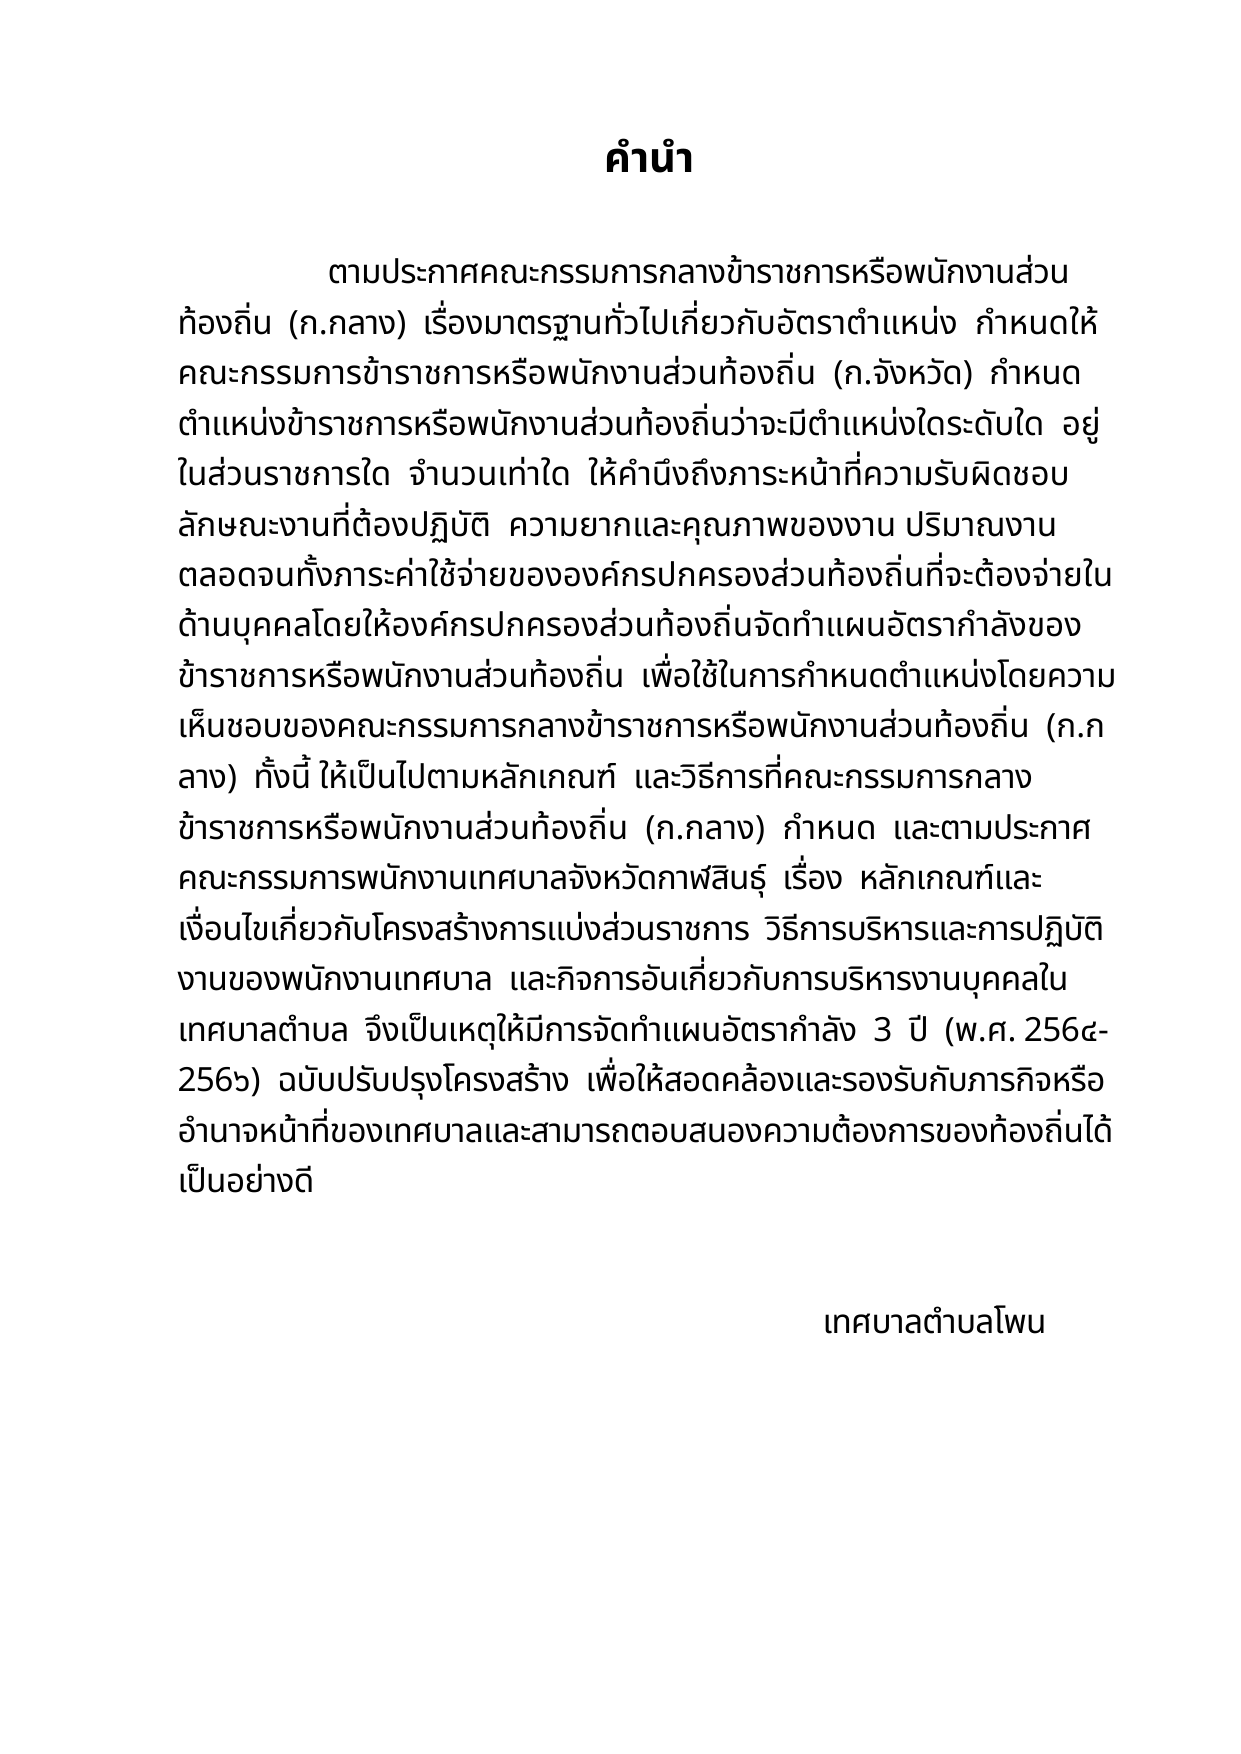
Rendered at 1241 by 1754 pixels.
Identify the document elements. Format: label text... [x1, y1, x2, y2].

text ตามประกาศคณะกรรมการกลางข้าราชการหรือพนักงานส่วนท้องถิ่น (ก.กลาง) เรื่องมาตรฐานทั่วไปเกี่ยวกับอัตราตำแหน่ง กำหนดให้คณะกรรมการข้าราชการหรือพนักงานส่วนท้องถิ่น (ก.จังหวัด) กำหนดตำแหน่งข้าราชการหรือพนักงานส่วนท้องถิ่นว่าจะมีตำแหน่งใดระดับใด อยู่ในส่วนราชการใด จำนวนเท่าใด ให้คำนึงถึงภาระหน้าที่ความรับผิดชอบลักษณะงานที่ต้องปฏิบัติ ความยากและคุณภาพของงาน ปริมาณงาน ตลอดจนทั้งภาระค่าใช้จ่ายขององค์กรปกครองส่วนท้องถิ่นที่จะต้องจ่ายในด้านบุคคลโดยให้องค์กรปกครองส่วนท้องถิ่นจัดทำแผนอัตรากำลังของข้าราชการหรือพนักงานส่วนท้องถิ่น เพื่อใช้ในการกำหนดตำแหน่งโดยความเห็นชอบของคณะกรรมการกลางข้าราชการหรือพนักงานส่วนท้องถิ่น (ก.กลาง) ทั้งนี้ ให้เป็นไปตามหลักเกณฑ์ และวิธีการที่คณะกรรมการกลางข้าราชการหรือพนักงานส่วนท้องถิ่น (ก.กลาง) กำหนด และตามประกาศคณะกรรมการพนักงานเทศบาลจังหวัดกาฬสินธุ์ เรื่อง หลักเกณฑ์และเงื่อนไขเกี่ยวกับโครงสร้างการแบ่งส่วนราชการ วิธีการบริหารและการปฏิบัติงานของพนักงานเทศบาล และกิจการอันเกี่ยวกับการบริหารงานบุคคลในเทศบาลตำบล จึงเป็นเหตุให้มีการจัดทำแผนอัตรากำลัง 3 ปี (พ.ศ. 256๔-256๖) ฉบับปรับปรุงโครงสร้าง เพื่อให้สอดคล้องและรองรับกับภารกิจหรืออำนาจหน้าที่ของเทศบาลและสามารถตอบสนองความต้องการของท้องถิ่นได้เป็นอย่างดี [177, 248, 1122, 1207]
text เทศบาลตำบลโพน [177, 1298, 1122, 1349]
text คำนำ [177, 128, 1122, 191]
